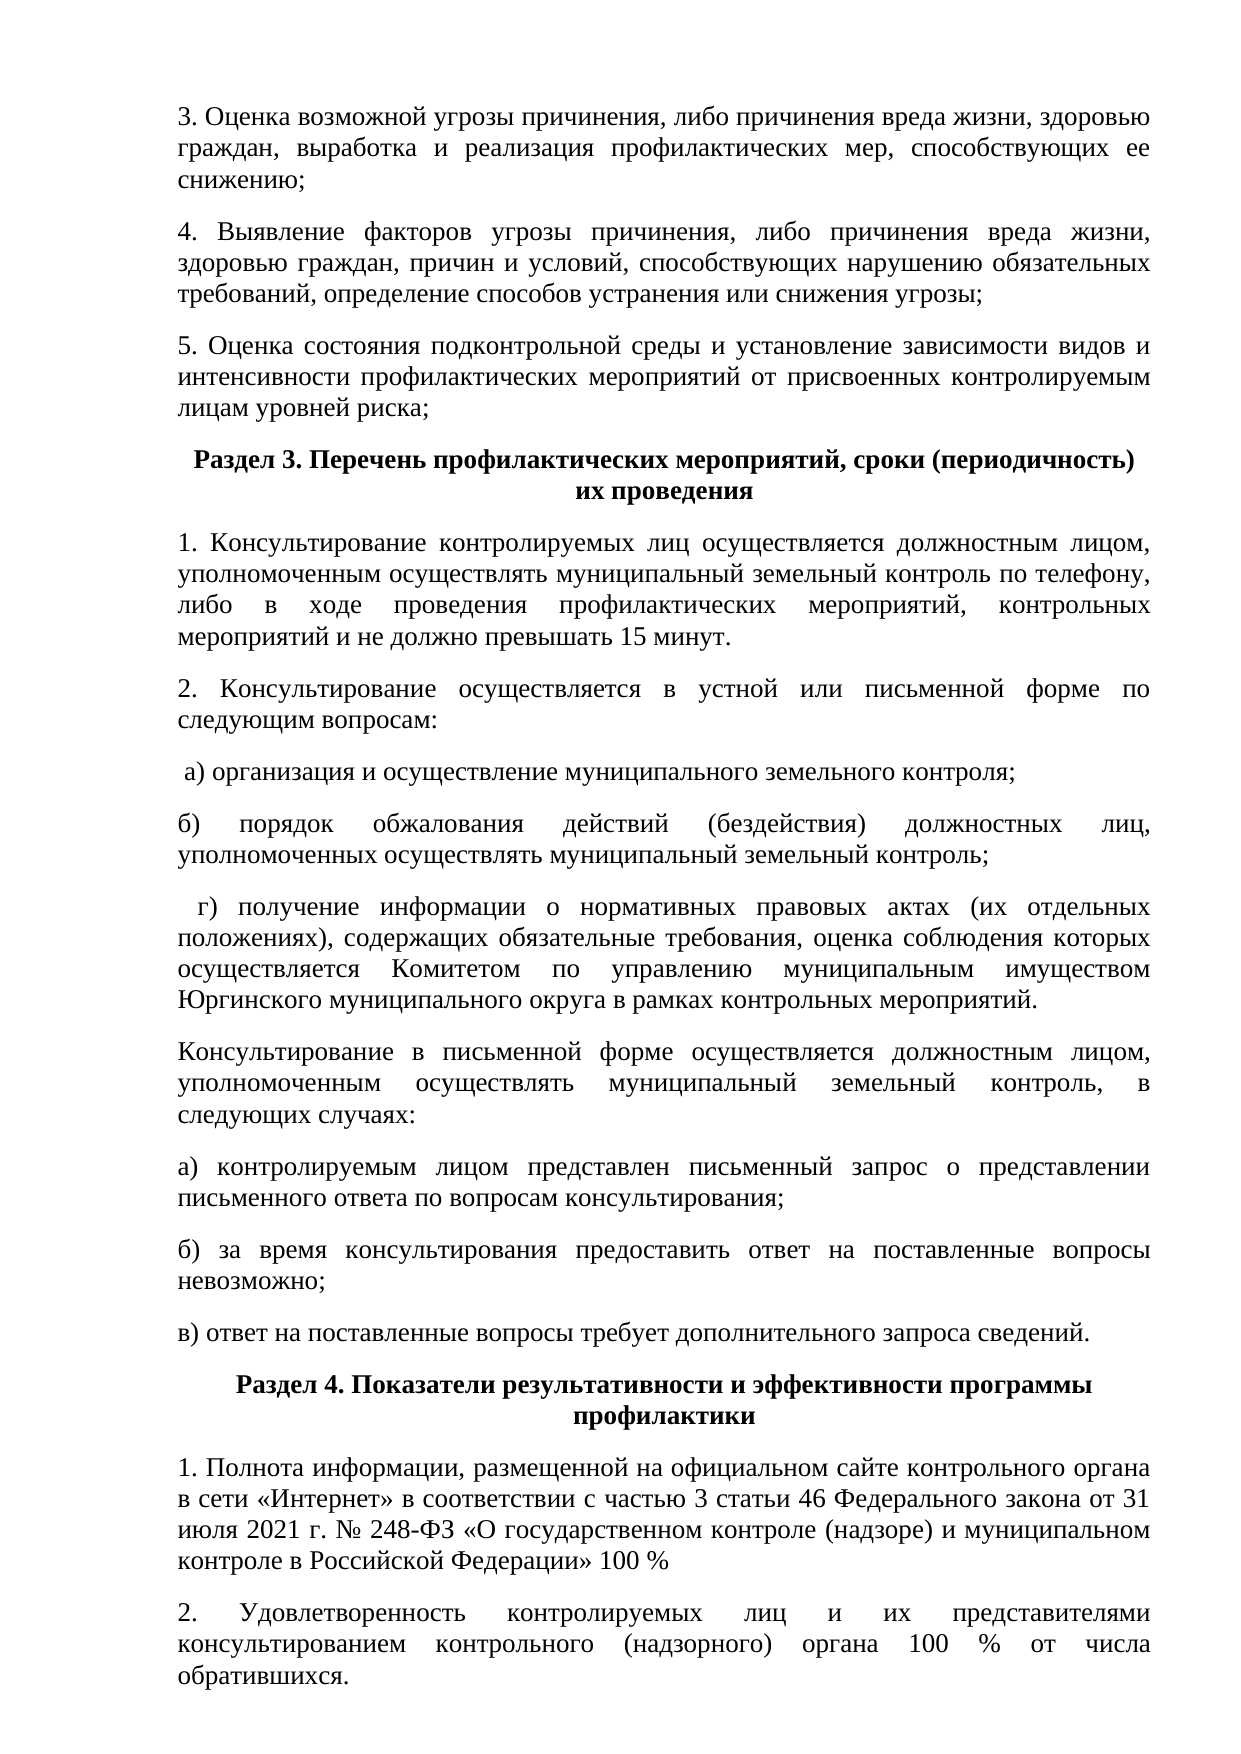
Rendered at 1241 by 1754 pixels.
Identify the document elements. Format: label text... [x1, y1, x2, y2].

text 1. Полнота информации, размещенной на официальном сайте контрольного органа в сети «Интернет» в соответствии с частью 3 статьи 46 Федерального закона от 31 июля 2021 г. № 248-ФЗ «О государственном контроле (надзоре) и муниципальном контроле в Российской Федерации» 100 % [177, 1451, 1152, 1576]
text 5. Оценка состояния подконтрольной среды и установление зависимости видов и интенсивности профилактических мероприятий от присвоенных контролируемым лицам уровней риска; [177, 329, 1152, 422]
text а) организация и осуществление муниципального земельного контроля; [177, 755, 1152, 786]
text б) за время консультирования предоставить ответ на поставленные вопросы невозможно; [177, 1233, 1152, 1295]
text 2. Удовлетворенность контролируемых лиц и их представителями консультированием контрольного (надзорного) органа 100 % от числа обратившихся. [177, 1596, 1152, 1690]
text г) получение информации о нормативных правовых актах (их отдельных положениях), содержащих обязательные требования, оценка соблюдения которых осуществляется Комитетом по управлению муниципальным имуществом Юргинского муниципального округа в рамках контрольных мероприятий. [177, 890, 1152, 1014]
text 2. Консультирование осуществляется в устной или письменной форме по следующим вопросам: [177, 672, 1152, 734]
text 1. Консультирование контролируемых лиц осуществляется должностным лицом, уполномоченным осуществлять муниципальный земельный контроль по телефону, либо в ходе проведения профилактических мероприятий, контрольных мероприятий и не должно превышать 15 минут. [177, 526, 1152, 651]
text 3. Оценка возможной угрозы причинения, либо причинения вреда жизни, здоровью граждан, выработка и реализация профилактических мер, способствующих ее снижению; [177, 100, 1152, 194]
text Раздел 4. Показатели результативности и эффективности программы профилактики [177, 1368, 1152, 1430]
text Раздел 3. Перечень профилактических мероприятий, сроки (периодичность) их проведения [177, 443, 1152, 506]
text Консультирование в письменной форме осуществляется должностным лицом, уполномоченным осуществлять муниципальный земельный контроль, в следующих случаях: [177, 1035, 1152, 1129]
text б) порядок обжалования действий (бездействия) должностных лиц, уполномоченных осуществлять муниципальный земельный контроль; [177, 807, 1152, 869]
text 4. Выявление факторов угрозы причинения, либо причинения вреда жизни, здоровью граждан, причин и условий, способствующих нарушению обязательных требований, определение способов устранения или снижения угрозы; [177, 215, 1152, 308]
text а) контролируемым лицом представлен письменный запрос о представлении письменного ответа по вопросам консультирования; [177, 1150, 1152, 1212]
text в) ответ на поставленные вопросы требует дополнительного запроса сведений. [177, 1316, 1152, 1347]
